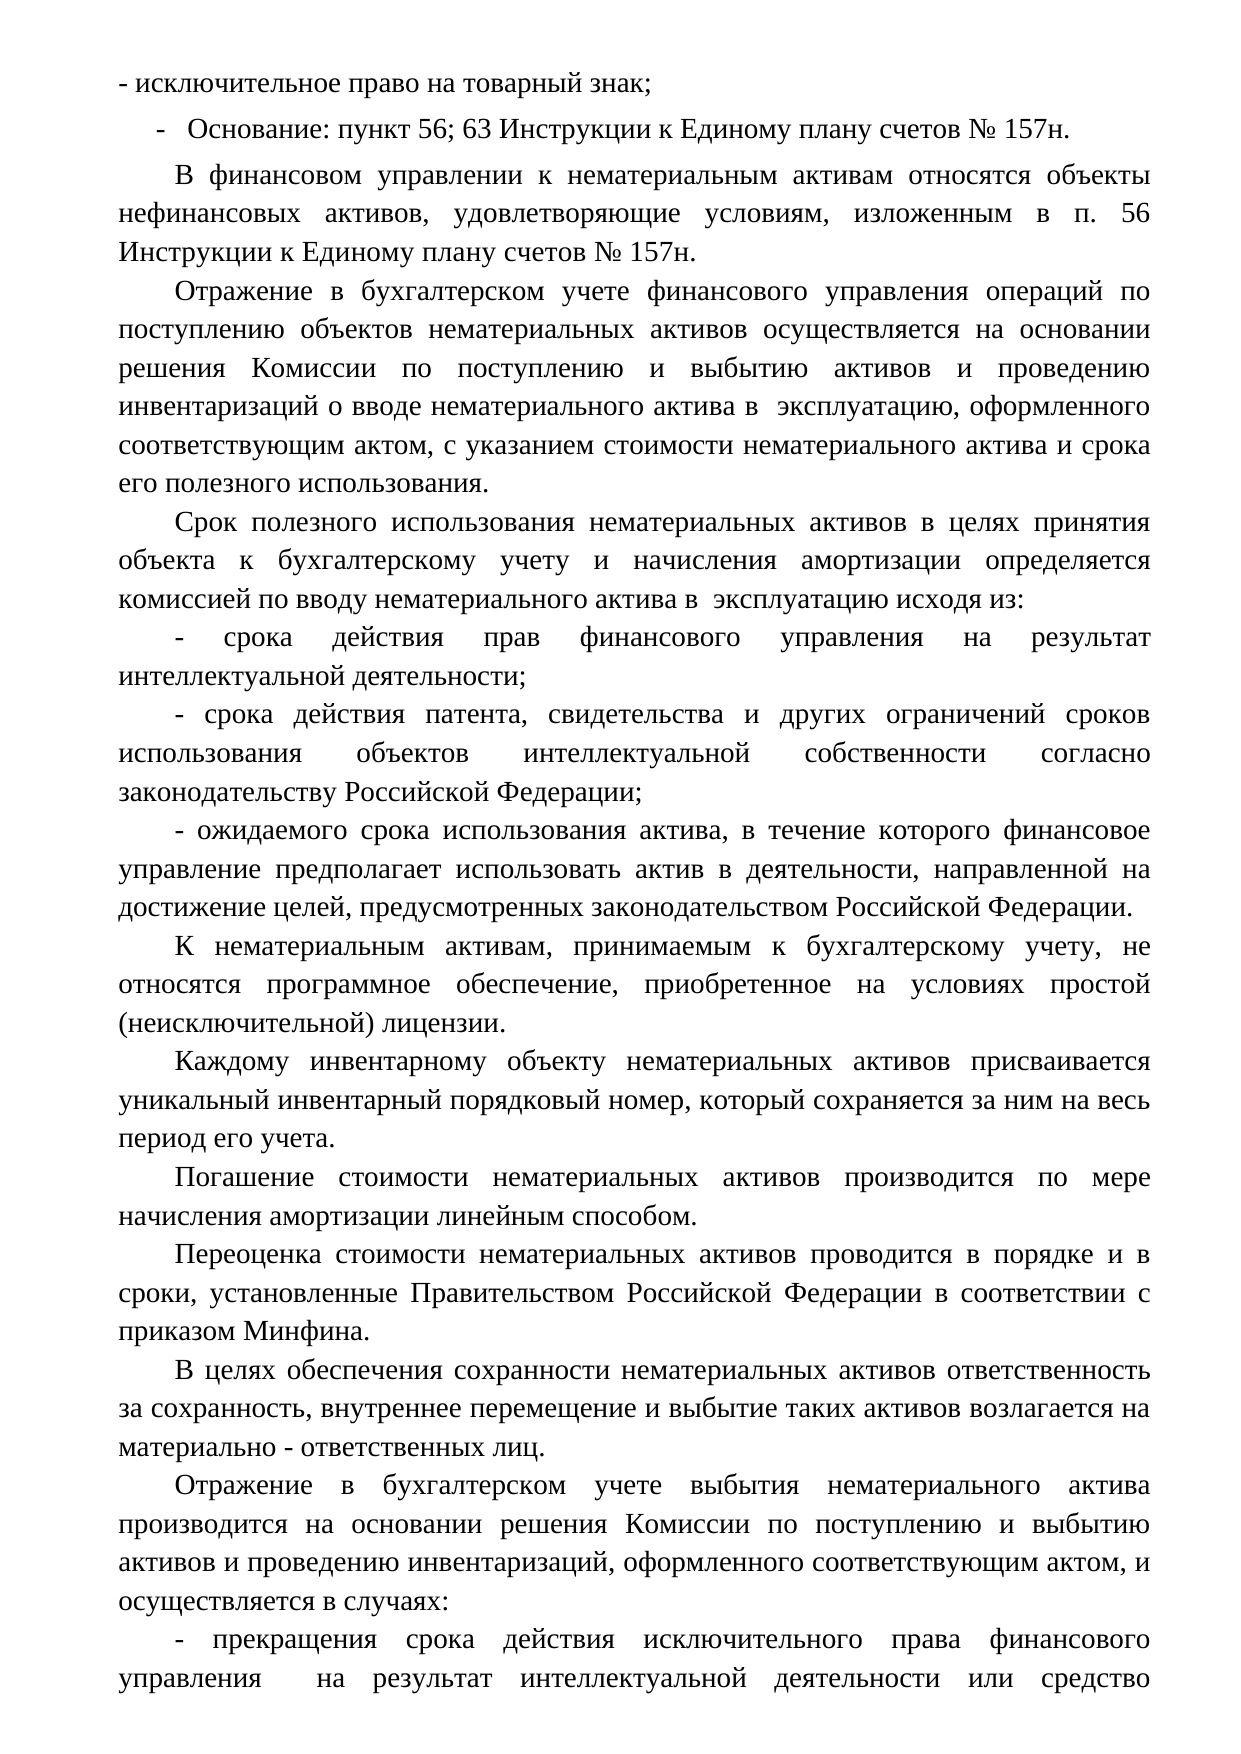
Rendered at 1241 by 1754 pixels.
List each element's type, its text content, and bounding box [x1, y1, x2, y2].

text - срока действия прав финансового управления на результат интеллектуальной деятельности; [118, 619, 1152, 692]
text Отражение в бухгалтерском учете выбытия нематериального актива производится на основании решения Комиссии по поступлению и выбытию активов и проведению инвентаризаций, оформленного соответствующим актом, и осуществляется в случаях: [118, 1467, 1152, 1617]
text - срока действия патента, свидетельства и других ограничений сроков использования объектов интеллектуальной собственности согласно законодательству Российской Федерации; [118, 697, 1152, 807]
text В финансовом управлении к нематериальным активам относятся объекты нефинансовых активов, удовлетворяющие условиям, изложенным в п. 56 Инструкции к Единому плану счетов № 157н. [118, 157, 1152, 268]
text В целях обеспечения сохранности нематериальных активов ответственность за сохранность, внутреннее перемещение и выбытие таких активов возлагается на материально - ответственных лиц. [118, 1352, 1152, 1462]
text Каждому инвентарному объекту нематериальных активов присваивается уникальный инвентарный порядковый номер, который сохраняется за ним на весь период его учета. [118, 1043, 1152, 1154]
text - ожидаемого срока использования актива, в течение которого финансовое управление предполагает использовать актив в деятельности, направленной на достижение целей, предусмотренных законодательством Российской Федерации. [118, 812, 1152, 923]
text Срок полезного использования нематериальных активов в целях принятия объекта к бухгалтерскому учету и начисления амортизации определяется комиссией по вводу нематериального актива в эксплуатацию исходя из: [118, 504, 1152, 614]
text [118, 1622, 1152, 1694]
text К нематериальным активам, принимаемым к бухгалтерскому учету, не относятся программное обеспечение, приобретенное на условиях простой (неисключительной) лицензии. [118, 928, 1152, 1038]
text Переоценка стоимости нематериальных активов проводится в порядке и в сроки, установленные Правительством Российской Федерации в соответствии с приказом Минфина. [118, 1236, 1152, 1347]
text Отражение в бухгалтерском учете финансового управления операций по поступлению объектов нематериальных активов осуществляется на основании решения Комиссии по поступлению и выбытию активов и проведению инвентаризаций о вводе нематериального актива в эксплуатацию, оформленного соответствующим актом, с указанием стоимости нематериального актива и срока его полезного использования. [118, 273, 1152, 499]
text Погашение стоимости нематериальных активов производится по мере начисления амортизации линейным способом. [118, 1159, 1152, 1231]
text - Основание: пункт 56; 63 Инструкции к Единому плану счетов № 157н. [156, 111, 1152, 144]
text - исключительное право на товарный знак; [118, 65, 1152, 98]
